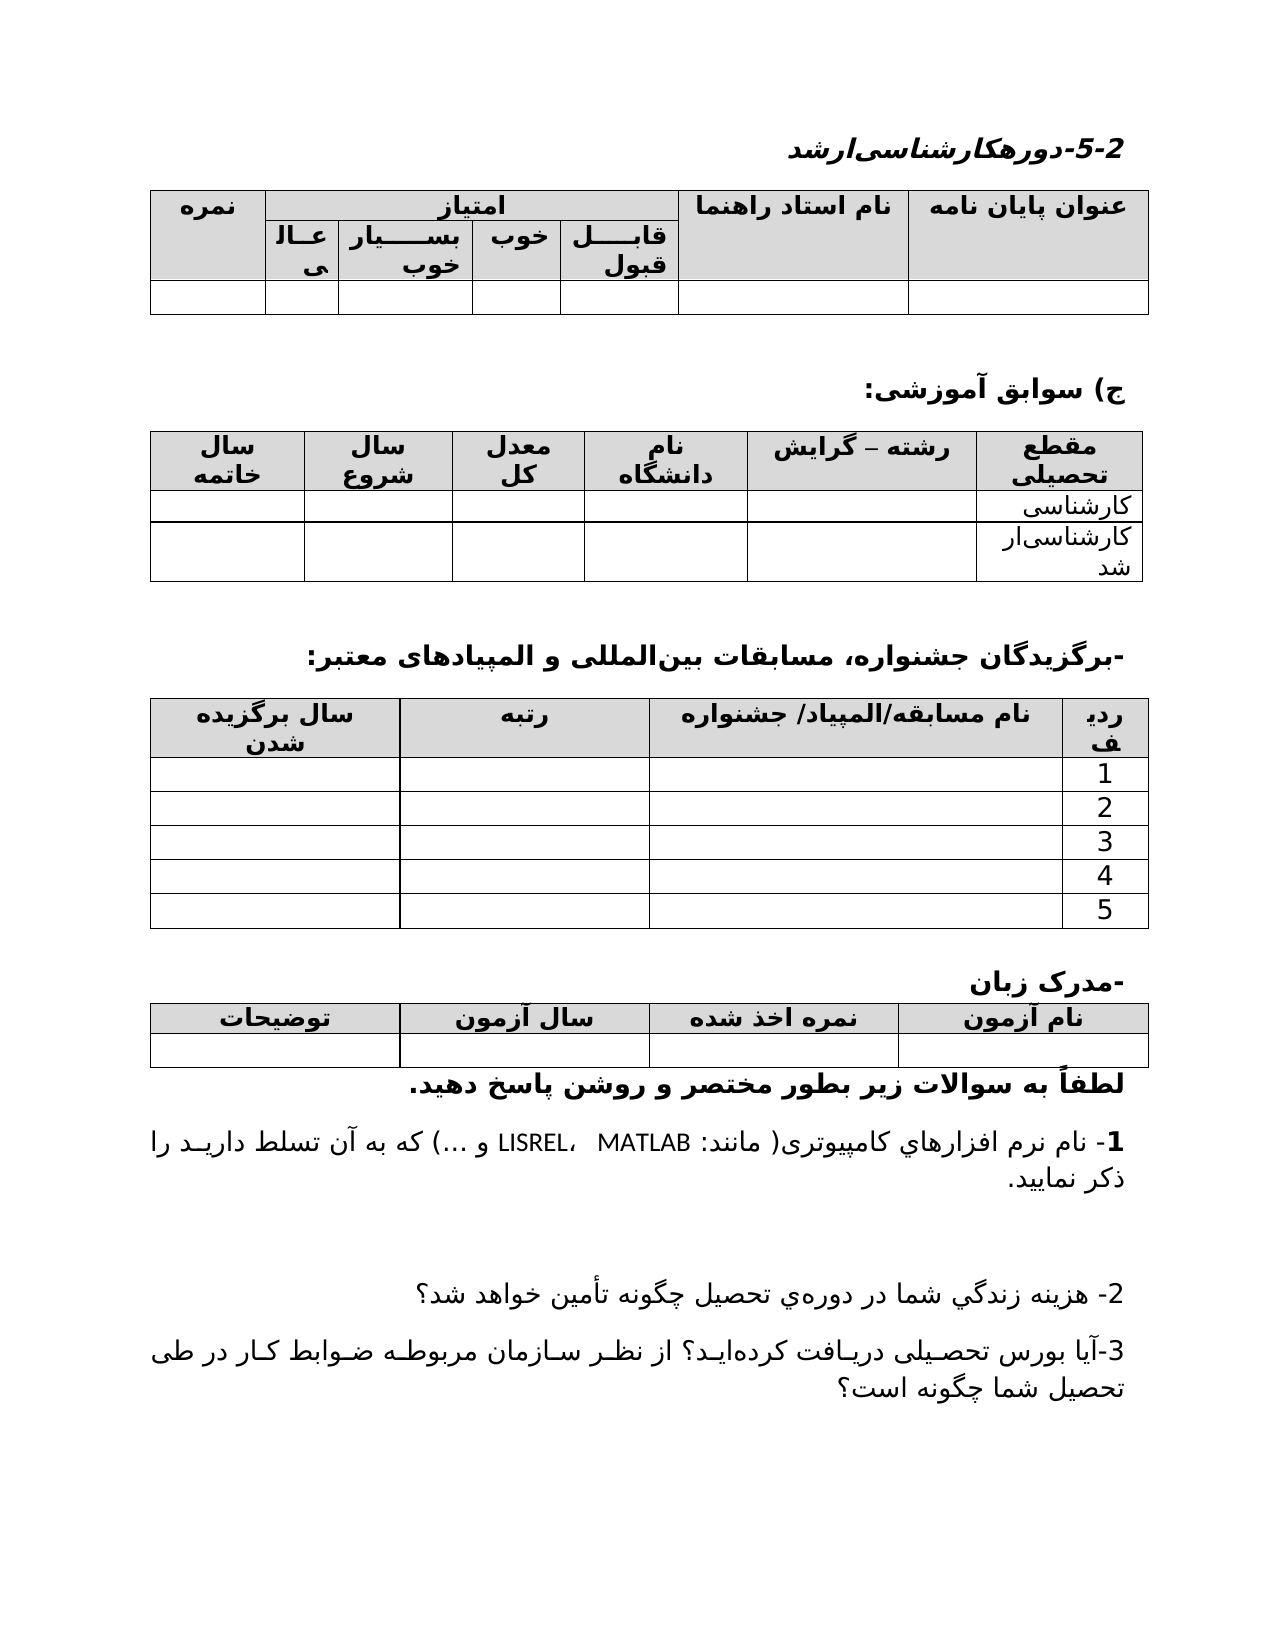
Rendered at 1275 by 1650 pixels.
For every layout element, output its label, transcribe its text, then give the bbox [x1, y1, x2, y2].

table_cell [585, 523, 747, 581]
table_cell 1 [1063, 758, 1148, 791]
table_cell [650, 1034, 898, 1067]
table_header معدل کل [453, 432, 584, 490]
text -برگزیدگان جشنواره، مسابقات بین‌المللی و المپیادهای معتبر: [150, 641, 1125, 672]
table_cell 4 [1063, 860, 1148, 893]
table_header نام استاد راهنما [679, 191, 908, 279]
table_cell [266, 281, 338, 314]
table_cell [650, 792, 1062, 825]
text ج) سوابق آموزشی: [150, 373, 1125, 405]
table_cell کارشناسی [977, 491, 1142, 521]
list -مدرک زبان [150, 966, 1124, 998]
text 2- هزينه زندگي شما در دوره‌ي تحصيل چگونه تأمين خواهد شد؟ [150, 1278, 1125, 1310]
table_cell [561, 281, 678, 314]
table_cell [151, 826, 399, 859]
table_cell [909, 281, 1148, 314]
table_cell [650, 860, 1062, 893]
table_cell [339, 281, 472, 314]
table_cell [401, 860, 649, 893]
table_header سال برگزیده شدن [151, 699, 399, 757]
table_cell [151, 860, 399, 893]
table_cell [401, 894, 649, 927]
table_header نام دانشگاه [585, 432, 747, 490]
table_cell [899, 1034, 1148, 1067]
table_cell [305, 523, 452, 581]
text 1- نام نرم افزارهاي کامپیوتری( مانند: LISREL، MATLAB و ...) كه به آن تسلط داريد را ذكر نماييد. [150, 1125, 1125, 1194]
table_cell کارشناسی‌ارشد [977, 523, 1142, 581]
table_cell [679, 281, 908, 314]
table_cell [650, 826, 1062, 859]
text 5-2-دورهکارشناسی‌ارشد [150, 133, 1125, 164]
text 3-آیا بورس تحصیلی دریافت کرده‌اید؟ از نظر سازمان مربوطه ضوابط کار در طی تحصیل شما چگونه است؟ [150, 1336, 1125, 1403]
table_header رشته – گرایش [748, 432, 976, 490]
table_cell [151, 758, 399, 791]
table_header نام مسابقه/المپیاد/ جشنواره [650, 699, 1062, 757]
table_cell 2 [1063, 792, 1148, 825]
table_header نام آزمون [899, 1004, 1148, 1033]
table_cell [401, 1034, 649, 1067]
table_cell [748, 523, 976, 581]
table_header سال شروع [305, 432, 452, 490]
table_cell [650, 758, 1062, 791]
table_header امتیاز [266, 191, 678, 220]
table_cell 5 [1063, 894, 1148, 927]
table_header نمره اخذ شده [650, 1004, 898, 1033]
table_cell [401, 792, 649, 825]
table_cell [453, 491, 584, 521]
table_cell [151, 281, 265, 314]
table_cell [650, 894, 1062, 927]
table_cell [151, 792, 399, 825]
table_cell [401, 826, 649, 859]
table_cell [748, 491, 976, 521]
table_cell [585, 491, 747, 521]
table_header توضیحات [151, 1004, 399, 1033]
table_cell عالی [266, 221, 338, 279]
table_header ردیف [1063, 699, 1148, 757]
table_cell [151, 523, 304, 581]
table_cell بسیار خوب [339, 221, 472, 279]
table_cell خوب [473, 221, 560, 279]
text لطفاً به سوالات زير بطور مختصر و روشن پاسخ دهيد. [150, 1068, 1125, 1099]
table_cell قابل قبول [561, 221, 678, 279]
table_header مقطع تحصیلی [977, 432, 1142, 490]
table_cell [453, 523, 584, 581]
table_cell [151, 491, 304, 521]
table_cell [305, 491, 452, 521]
table_cell [151, 1034, 399, 1067]
table_cell [473, 281, 560, 314]
table_cell 3 [1063, 826, 1148, 859]
table_cell [401, 758, 649, 791]
table_header رتبه [401, 699, 649, 757]
table_cell [151, 894, 399, 927]
table_header نمره [151, 191, 265, 279]
table_header سال خاتمه [151, 432, 304, 490]
table_header عنوان پایان نامه [909, 191, 1148, 279]
table_header سال آزمون [401, 1004, 649, 1033]
